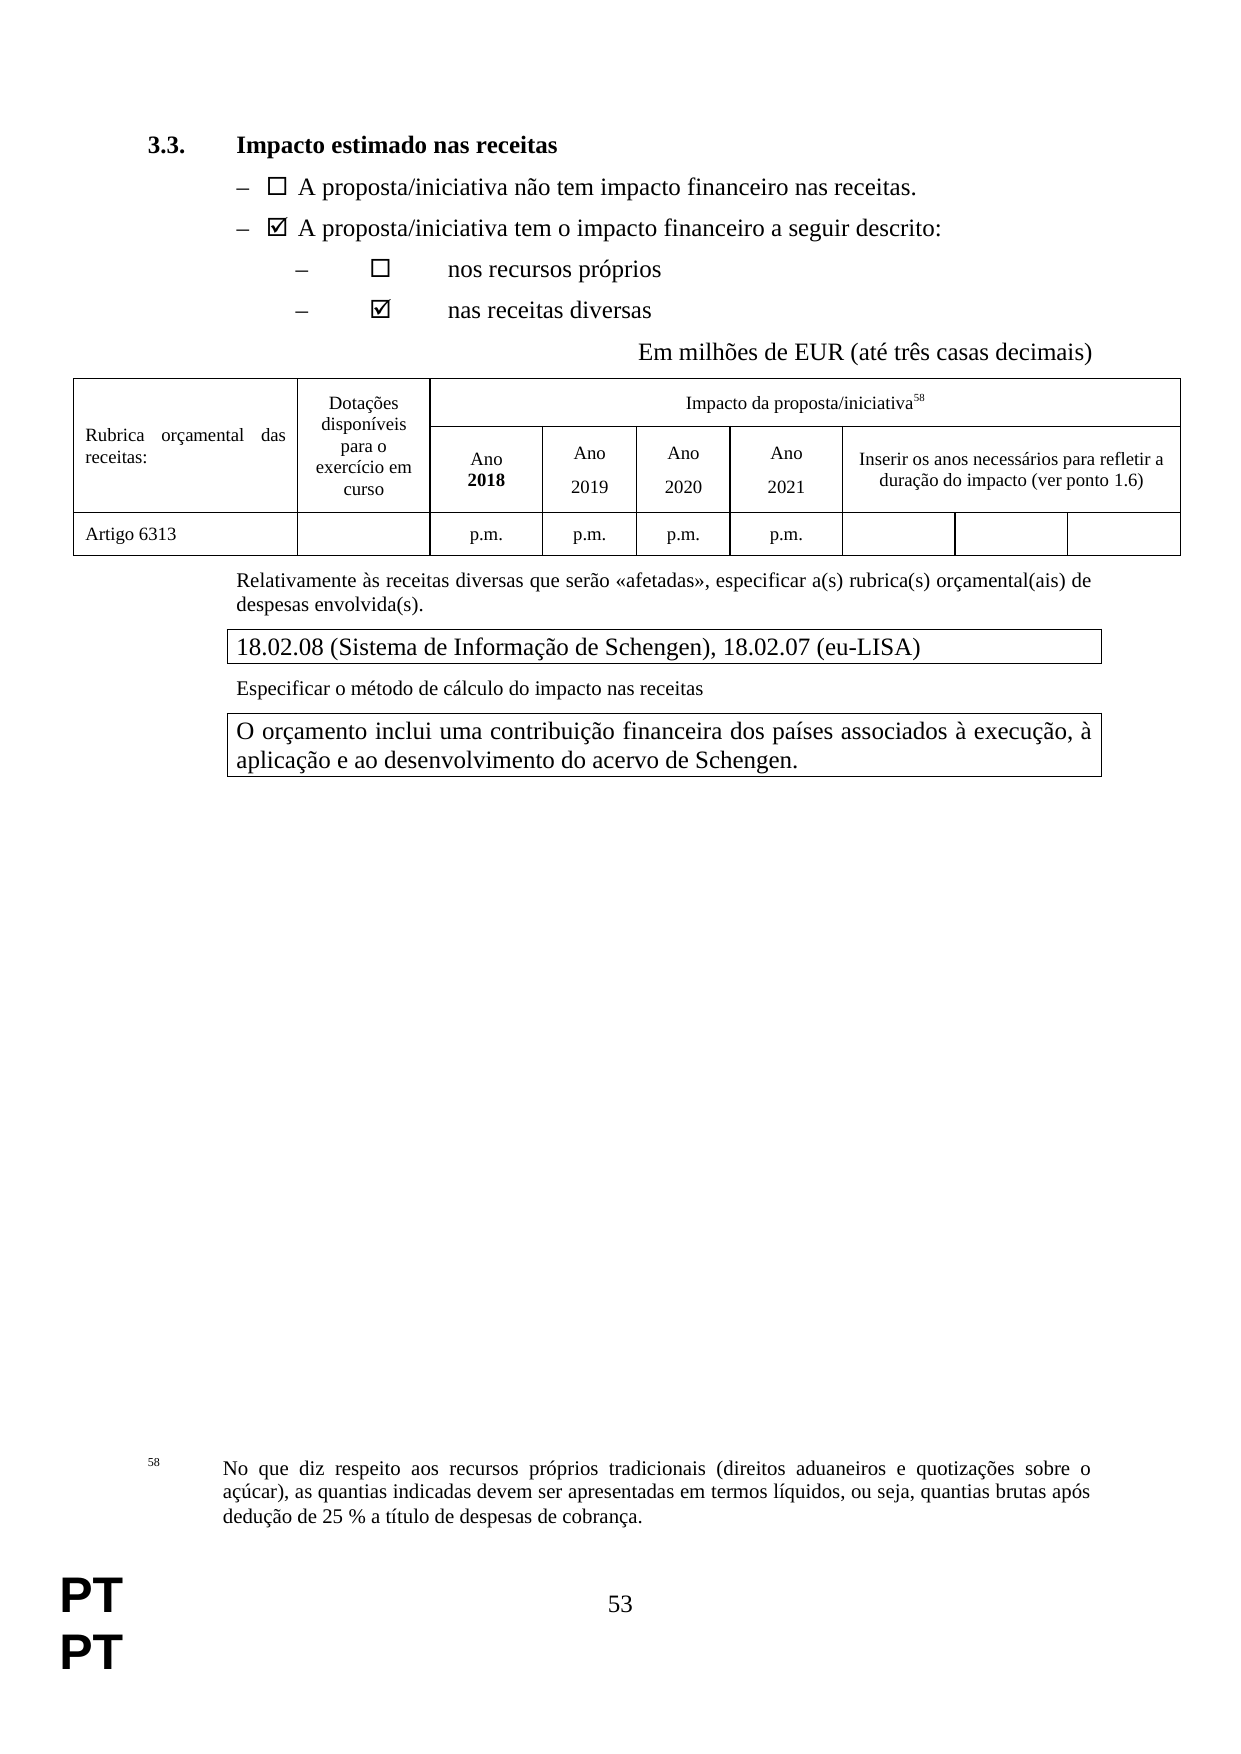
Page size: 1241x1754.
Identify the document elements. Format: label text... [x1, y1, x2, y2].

table_header Impacto da proposta/iniciativa [431, 379, 1180, 426]
text Relativamente às receitas diversas que serão «afetadas», especificar a(s) rubrica(s) orçamental(ais) de despesas envolvida(s). [236, 568, 1092, 616]
text O orçamento inclui uma contribuição financeira dos países associados à execução, à aplicação e ao desenvolvimento do acervo de Schengen. [228, 714, 1101, 776]
subtitle 3.3. Impacto estimado nas receitas [148, 131, 1092, 159]
table_cell Ano 2021 [731, 427, 842, 512]
table_cell p.m. [637, 513, 729, 554]
table_cell Artigo 6313 [74, 513, 297, 554]
table_cell Ano 2020 [637, 427, 729, 512]
list nas receitas diversas [295, 296, 1092, 324]
table_header Rubrica orçamental das receitas: [74, 379, 297, 512]
table_cell Ano 2019 [543, 427, 636, 512]
text Em milhões de EUR (até três casas decimais) [148, 337, 1092, 366]
table_header Dotações disponíveis para o exercício em curso [298, 379, 429, 512]
text 18.02.08 (Sistema de Informação de Schengen), 18.02.07 (eu-LISA) [228, 630, 1101, 663]
table_cell Inserir os anos necessários para refletir a duração do impacto (ver ponto 1.6) [843, 427, 1180, 512]
table_cell [843, 513, 954, 554]
table_cell [1068, 513, 1180, 554]
table_cell p.m. [431, 513, 542, 554]
table_cell p.m. [543, 513, 636, 554]
table_cell p.m. [731, 513, 842, 554]
list A proposta/iniciativa não tem impacto financeiro nas receitas. [236, 172, 1092, 201]
table_cell [956, 513, 1067, 554]
text Especificar o método de cálculo do impacto nas receitas [236, 676, 1092, 700]
list A proposta/iniciativa tem o impacto financeiro a seguir descrito: [236, 213, 1092, 242]
list nos recursos próprios [295, 254, 1092, 283]
table_cell [298, 513, 429, 554]
table_cell Ano 2018 [431, 427, 542, 512]
